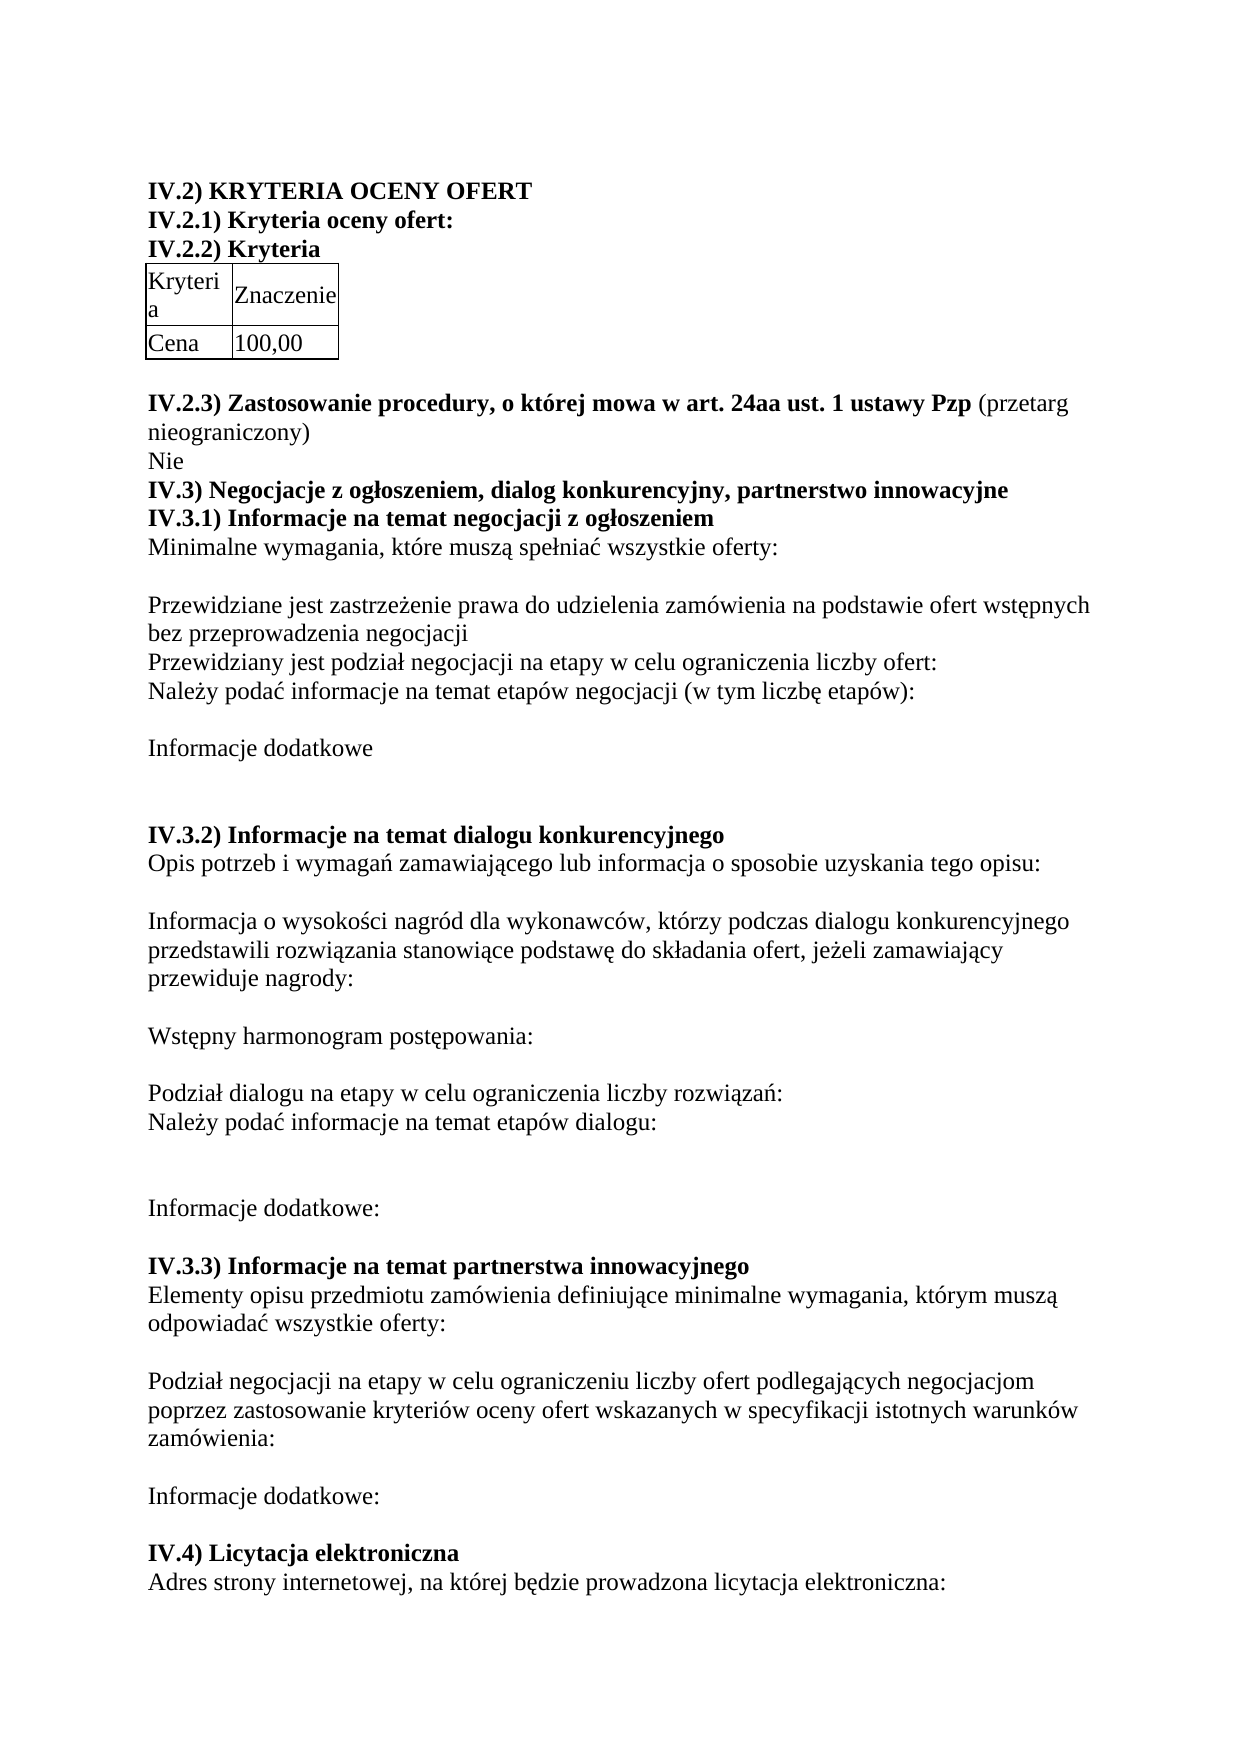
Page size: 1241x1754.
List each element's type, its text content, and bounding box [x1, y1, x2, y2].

table_cell 100,00 [233, 326, 338, 358]
text IV.2) KRYTERIA OCENY OFERT IV.2.1) Kryteria oceny ofert: IV.2.2) Kryteria [148, 148, 1093, 263]
table_cell Cena [147, 326, 232, 358]
table_header Kryteria [147, 264, 232, 325]
text IV.2.3) Zastosowanie procedury, o której mowa w art. 24aa ust. 1 ustawy Pzp (przetarg nieograniczony) Nie IV.3) Negocjacje z ogłoszeniem, dialog konkurencyjny, partnerstwo innowacyjne IV.3.1) Informacje na temat negocjacji z ogłoszeniem Minimalne wymagania, które muszą spełniać wszystkie oferty: Przewidziane jest zastrzeżenie prawa do udzielenia zamówienia na podstawie ofert wstępnych bez przeprowadzenia negocjacji Przewidziany jest podział negocjacji na etapy w celu ograniczenia liczby ofert: Należy podać informacje na temat etapów negocjacji (w tym liczbę etapów): Informacje dodatkowe IV.3.2) Informacje na temat dialogu konkurencyjnego Opis potrzeb i wymagań zamawiającego lub informacja o sposobie uzyskania tego opisu: Informacja o wysokości nagród dla wykonawców, którzy podczas dialogu konkurencyjnego przedstawili rozwiązania stanowiące podstawę do składania ofert, jeżeli zamawiający przewiduje nagrody: Wstępny harmonogram postępowania: Podział dialogu na etapy w celu ograniczenia liczby rozwiązań: Należy podać informacje na temat etapów dialogu: Informacje dodatkowe: IV.3.3) Informacje na temat partnerstwa innowacyjnego Elementy opisu przedmiotu zamówienia definiujące minimalne wymagania, którym muszą odpowiadać wszystkie oferty: Podział negocjacji na etapy w celu ograniczeniu liczby ofert podlegających negocjacjom poprzez zastosowanie kryteriów oceny ofert wskazanych w specyfikacji istotnych warunków zamówienia: Informacje dodatkowe: IV.4) Licytacja elektroniczna Adres strony internetowej, na której będzie prowadzona licytacja elektroniczna: [148, 360, 1093, 1596]
table_header Znaczenie [233, 264, 338, 325]
